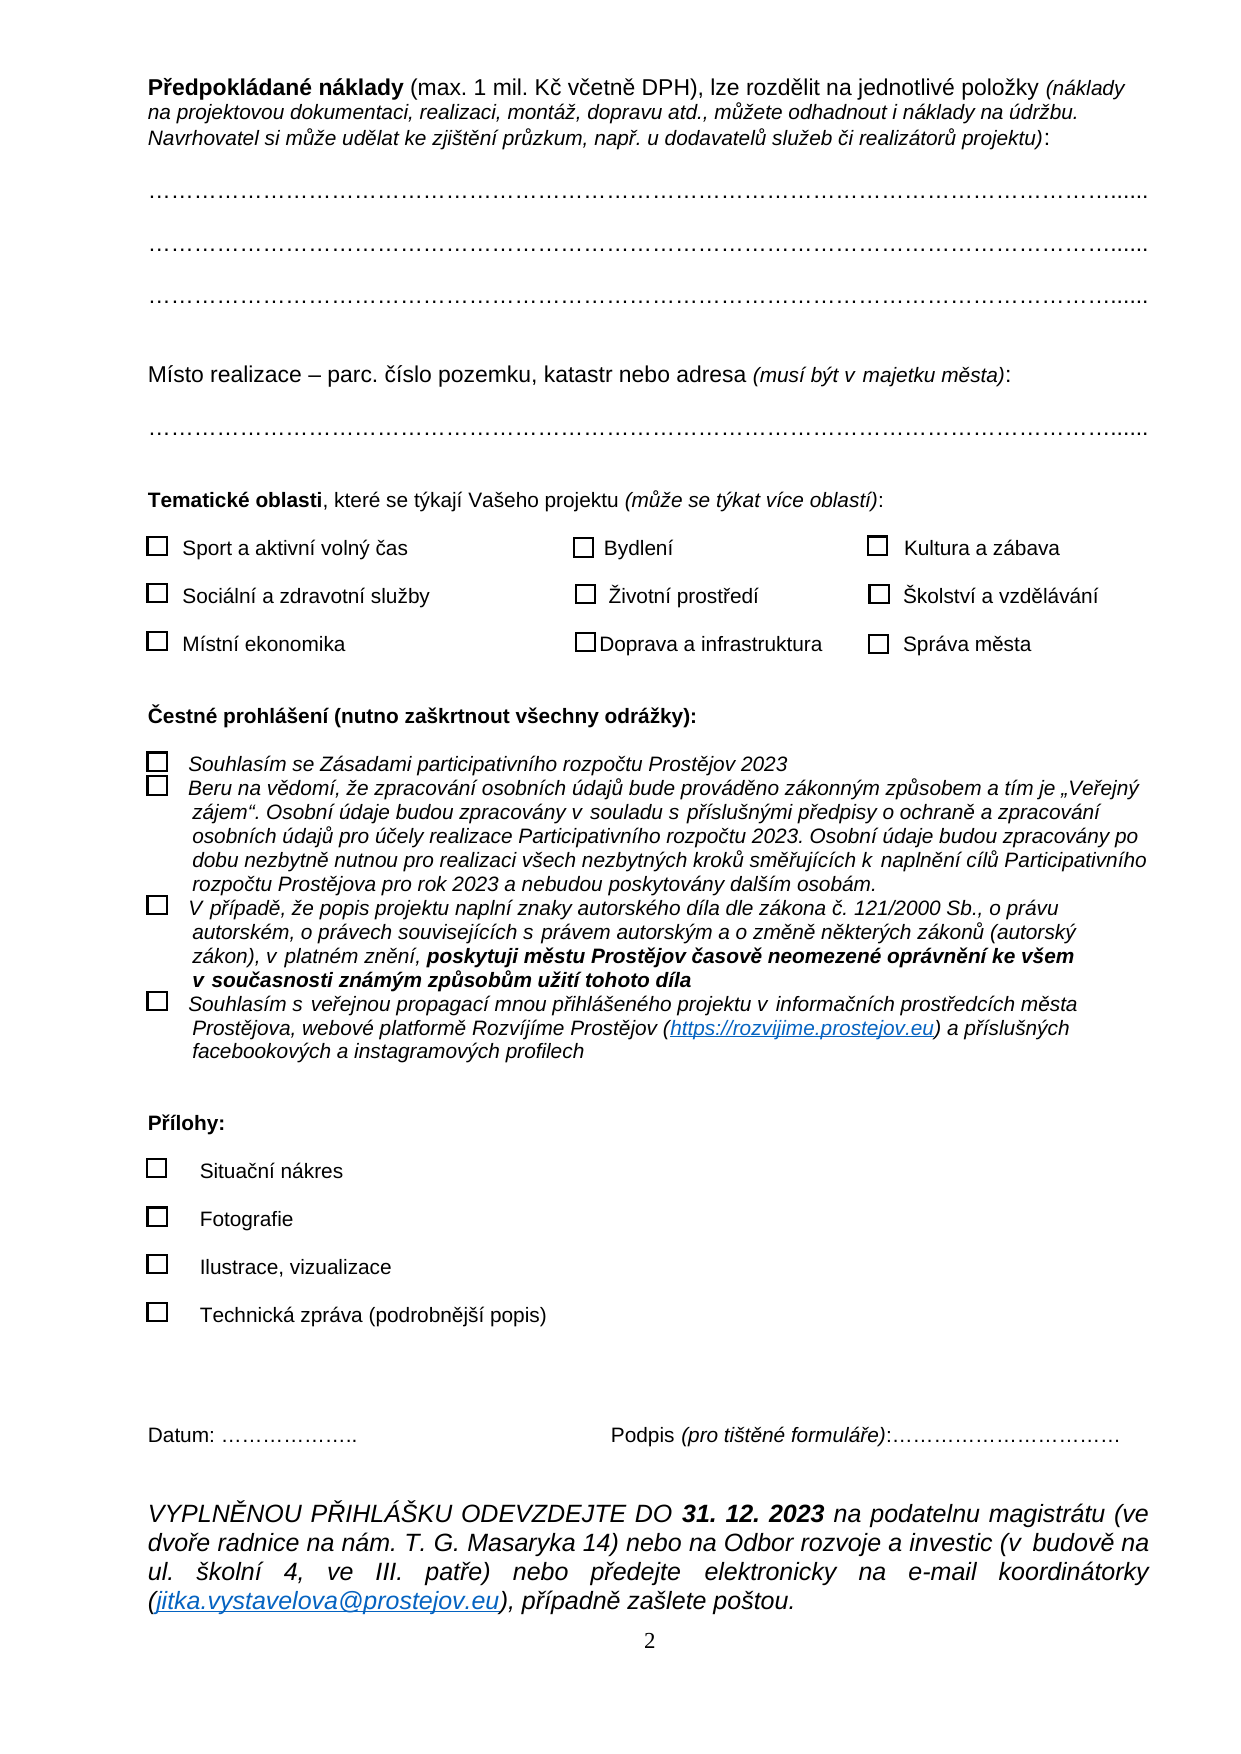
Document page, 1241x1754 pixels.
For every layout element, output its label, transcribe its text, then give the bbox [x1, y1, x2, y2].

text ………………………………………………………………………………………………………………...... [148, 177, 1152, 203]
text ………………………………………………………………………………………………………………...... [148, 414, 1152, 440]
text ………………………………………………………………………………………………………………...... [148, 229, 1152, 256]
text V případě, že popis projektu naplní znaky autorského díla dle zákona č. 121/2000 Sb., o právu autorském, o právech souvisejících s právem autorským a o změně některých zákonů (autorský zákon), v platném znění, poskytuji městu Prostějov časově neomezené oprávnění ke všem v současnosti známým způsobům užití tohoto díla [148, 896, 1152, 991]
text Předpokládané náklady (max. 1 mil. Kč včetně DPH), lze rozdělit na jednotlivé položky (náklady na projektovou dokumentaci, realizaci, montáž, dopravu atd., můžete odhadnout i náklady na údržbu. Navrhovatel si může udělat ke zjištění průzkum, např. u dodavatelů služeb či realizátorů projektu): [148, 74, 1152, 151]
text Ilustrace, vizualizace [148, 1255, 1152, 1279]
text VYPLNĚNOU PŘIHLÁŠKU ODEVZDEJTE DO 31. 12. 2023 na podatelnu magistrátu (ve dvoře radnice na nám. T. G. Masaryka 14) nebo na Odbor rozvoje a investic (v budově na ul. školní 4, ve III. patře) nebo předejte elektronicky na e-mail koordinátorky (jitka.vystavelova@prostejov.eu), případně zašlete poštou. [148, 1499, 1152, 1614]
text Místo realizace – parc. číslo pozemku, katastr nebo adresa (musí být v majetku města): [148, 361, 1152, 388]
text Sociální a zdravotní služby Životní prostředí Školství a vzdělávání [148, 584, 1152, 608]
text Souhlasím s veřejnou propagací mnou přihlášeného projektu v informačních prostředcích města Prostějova, webové platformě Rozvíjíme Prostějov (https://rozvijime.prostejov.eu) a příslušných facebookových a instagramových profilech [148, 991, 1152, 1063]
text Souhlasím se Zásadami participativního rozpočtu Prostějov 2023 [148, 752, 1152, 776]
text Místní ekonomika Doprava a infrastruktura Správa města [148, 632, 1152, 656]
text Čestné prohlášení (nutno zaškrtnout všechny odrážky): [148, 704, 1152, 728]
text Sport a aktivní volný čas Bydlení Kultura a zábava [148, 536, 1152, 560]
text Beru na vědomí, že zpracování osobních údajů bude prováděno zákonným způsobem a tím je „Veřejný zájem“. Osobní údaje budou zpracovány v souladu s příslušnými předpisy o ochraně a zpracování osobních údajů pro účely realizace Participativního rozpočtu 2023. Osobní údaje budou zpracovány po dobu nezbytně nutnou pro realizaci všech nezbytných kroků směřujících k naplnění cílů Participativního rozpočtu Prostějova pro rok 2023 a nebudou poskytovány dalším osobám. [148, 776, 1152, 896]
text ………………………………………………………………………………………………………………...... [148, 282, 1152, 309]
text Přílohy: [148, 1111, 1152, 1135]
text Tematické oblasti, které se týkají Vašeho projektu (může se týkat více oblastí): [148, 488, 1152, 512]
text Datum: ……………….. Podpis (pro tištěné formuláře):…………………………… [148, 1423, 1152, 1447]
text Situační nákres [148, 1159, 1152, 1183]
text Fotografie [148, 1207, 1152, 1231]
text Technická zpráva (podrobnější popis) [148, 1303, 1152, 1327]
